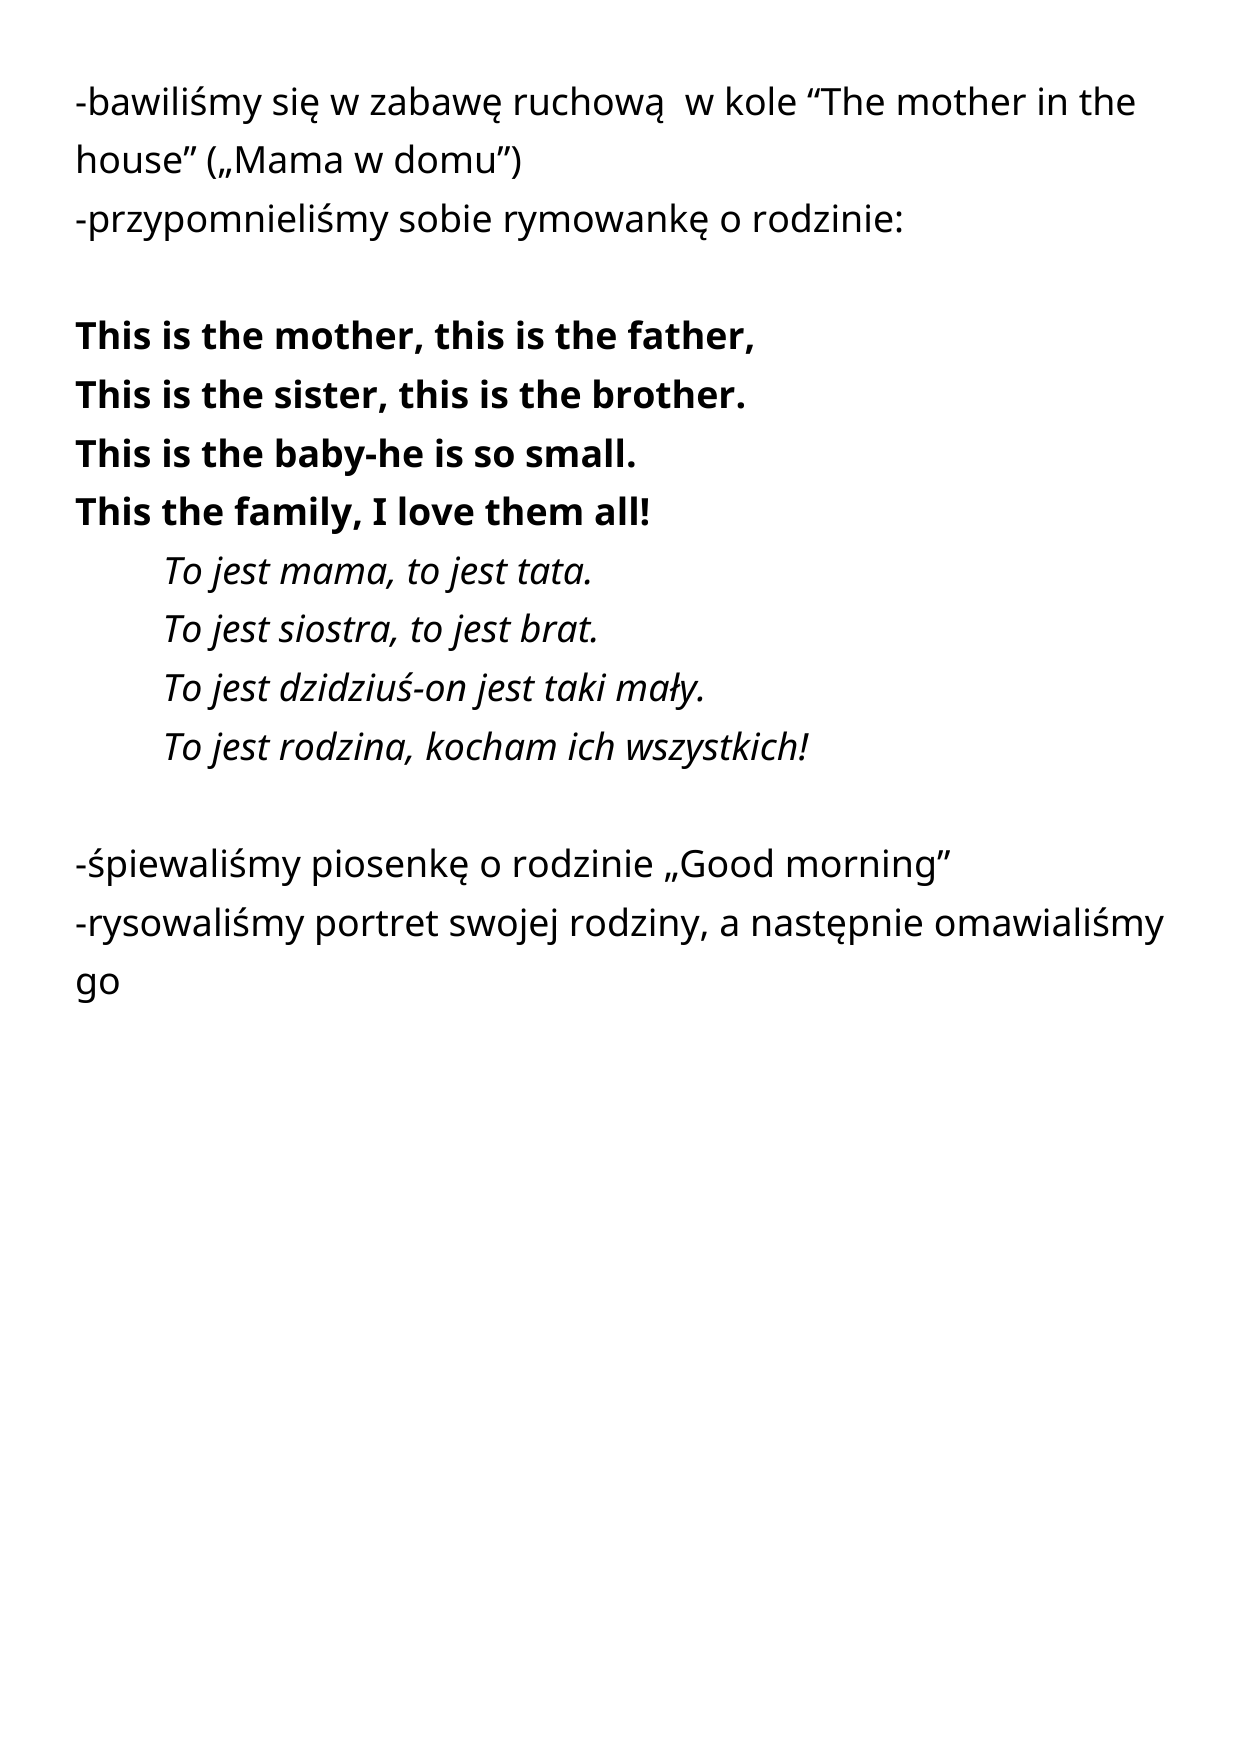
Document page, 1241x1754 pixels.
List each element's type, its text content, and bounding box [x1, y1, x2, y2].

text To jest siostra, to jest brat. [75, 603, 1165, 654]
text To jest rodzina, kocham ich wszystkich! [75, 720, 1165, 771]
text To jest dzidziuś-on jest taki mały. [75, 661, 1165, 712]
text This the family, I love them all! [75, 486, 1165, 537]
text -śpiewaliśmy piosenkę o rodzinie „Good morning” [75, 837, 1165, 888]
text -bawiliśmy się w zabawę ruchową w kole “The mother in the house” („Mama w domu”) [75, 75, 1165, 185]
text This is the sister, this is the brother. [75, 368, 1165, 419]
text To jest mama, to jest tata. [75, 544, 1165, 595]
text This is the baby-he is so small. [75, 427, 1165, 478]
text -przypomnieliśmy sobie rymowankę o rodzinie: [75, 192, 1165, 243]
text -rysowaliśmy portret swojej rodziny, a następnie omawialiśmy go [75, 896, 1165, 1006]
text This is the mother, this is the father, [75, 309, 1165, 361]
